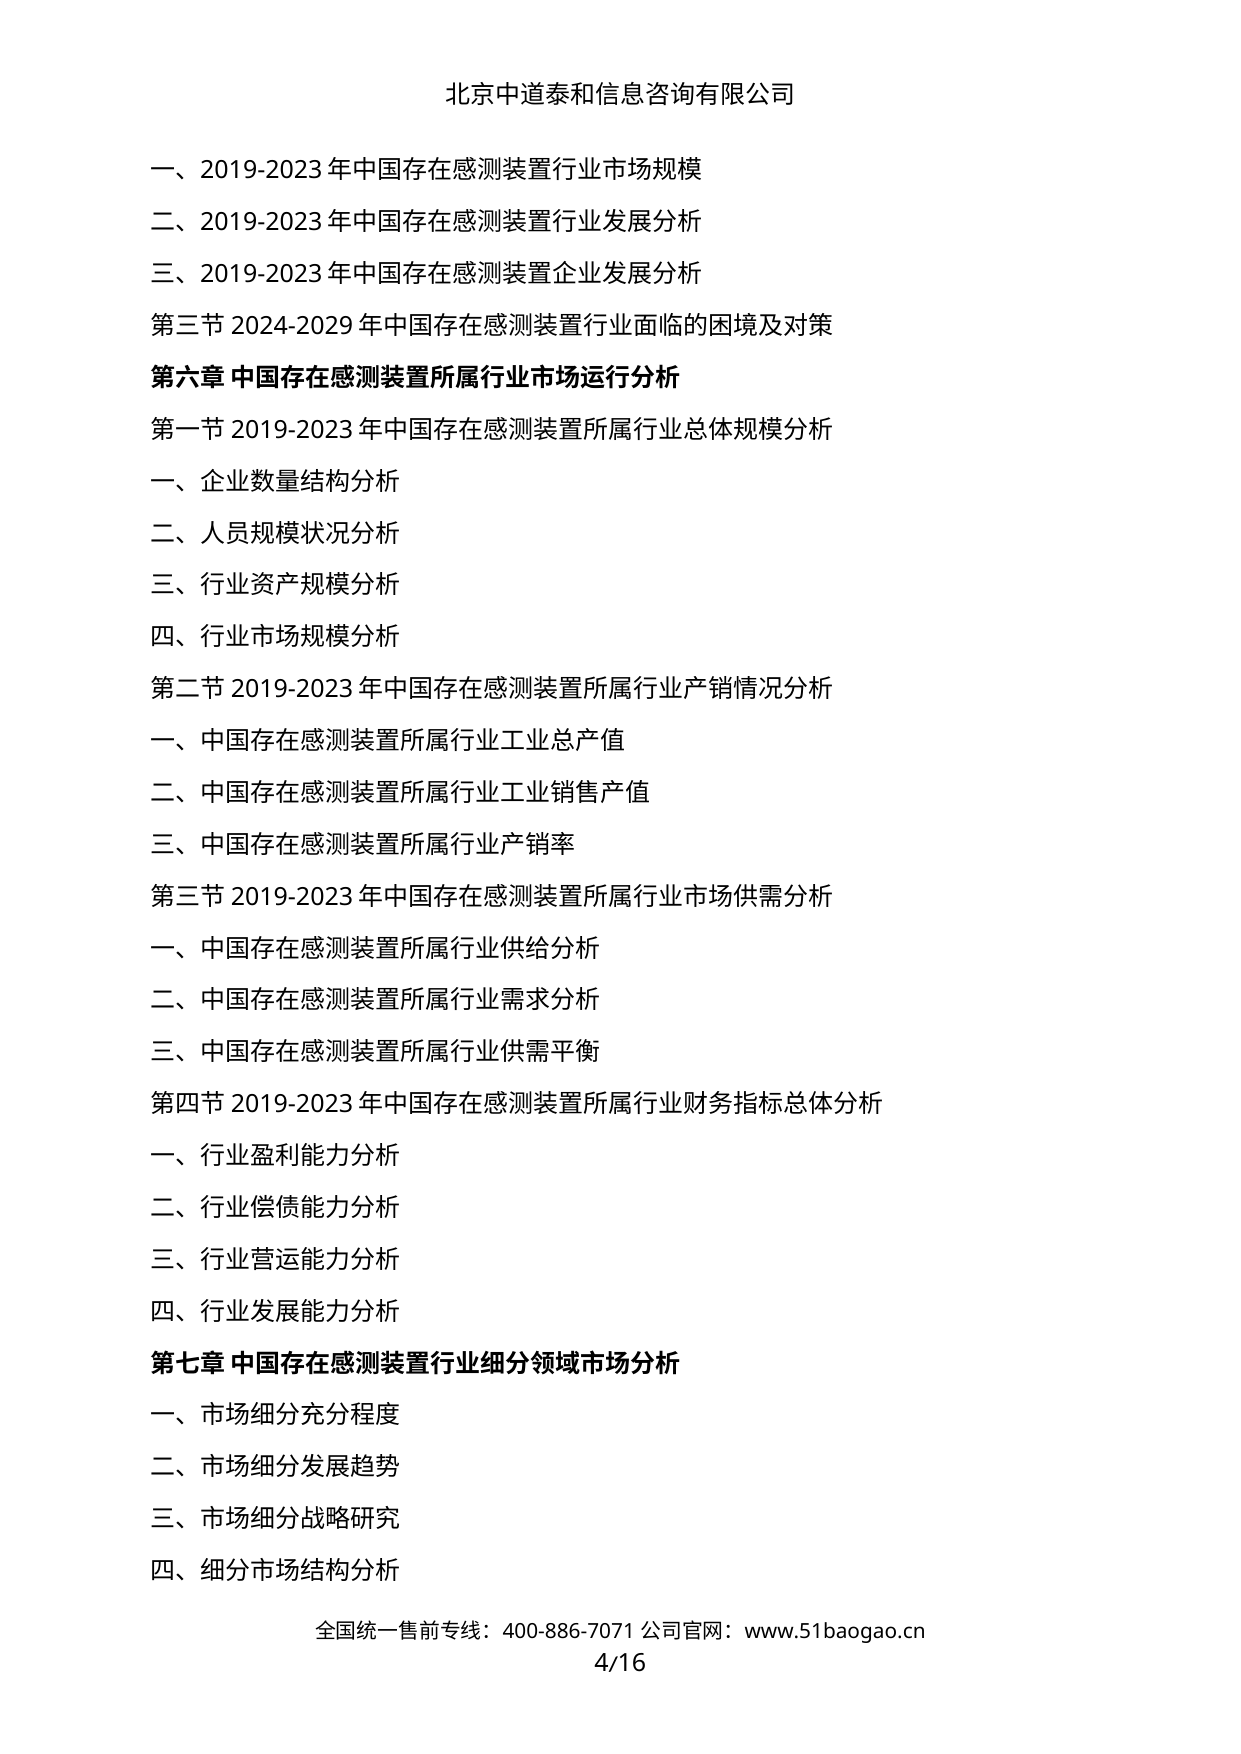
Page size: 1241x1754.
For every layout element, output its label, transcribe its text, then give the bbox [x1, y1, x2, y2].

text 三、市场细分战略研究 [150, 1499, 1090, 1535]
text 第一节 2019-2023年中国存在感测装置所属行业总体规模分析 [150, 409, 1090, 446]
text 四、行业发展能力分析 [150, 1291, 1090, 1327]
text 三、中国存在感测装置所属行业产销率 [150, 824, 1090, 861]
text 三、中国存在感测装置所属行业供需平衡 [150, 1032, 1090, 1068]
text 第六章 中国存在感测装置所属行业市场运行分析 [150, 357, 1090, 394]
text 二、行业偿债能力分析 [150, 1187, 1090, 1224]
text 一、中国存在感测装置所属行业工业总产值 [150, 721, 1090, 757]
text 一、市场细分充分程度 [150, 1395, 1090, 1431]
text 第二节 2019-2023年中国存在感测装置所属行业产销情况分析 [150, 669, 1090, 705]
text 二、市场细分发展趋势 [150, 1447, 1090, 1483]
text 二、人员规模状况分析 [150, 513, 1090, 549]
text 一、行业盈利能力分析 [150, 1136, 1090, 1172]
text 二、2019-2023年中国存在感测装置行业发展分析 [150, 202, 1090, 238]
text 四、行业市场规模分析 [150, 617, 1090, 653]
text 二、中国存在感测装置所属行业需求分析 [150, 980, 1090, 1016]
text 一、中国存在感测装置所属行业供给分析 [150, 928, 1090, 964]
text 三、行业资产规模分析 [150, 565, 1090, 601]
text 第四节 2019-2023年中国存在感测装置所属行业财务指标总体分析 [150, 1084, 1090, 1120]
text 三、行业营运能力分析 [150, 1239, 1090, 1276]
text 一、2019-2023年中国存在感测装置行业市场规模 [150, 150, 1090, 186]
text 四、细分市场结构分析 [150, 1551, 1090, 1587]
text 一、企业数量结构分析 [150, 461, 1090, 497]
text 第三节 2019-2023年中国存在感测装置所属行业市场供需分析 [150, 876, 1090, 912]
text 二、中国存在感测装置所属行业工业销售产值 [150, 772, 1090, 809]
text 第七章 中国存在感测装置行业细分领域市场分析 [150, 1343, 1090, 1379]
text 第三节 2024-2029年中国存在感测装置行业面临的困境及对策 [150, 306, 1090, 342]
text 三、2019-2023年中国存在感测装置企业发展分析 [150, 254, 1090, 290]
